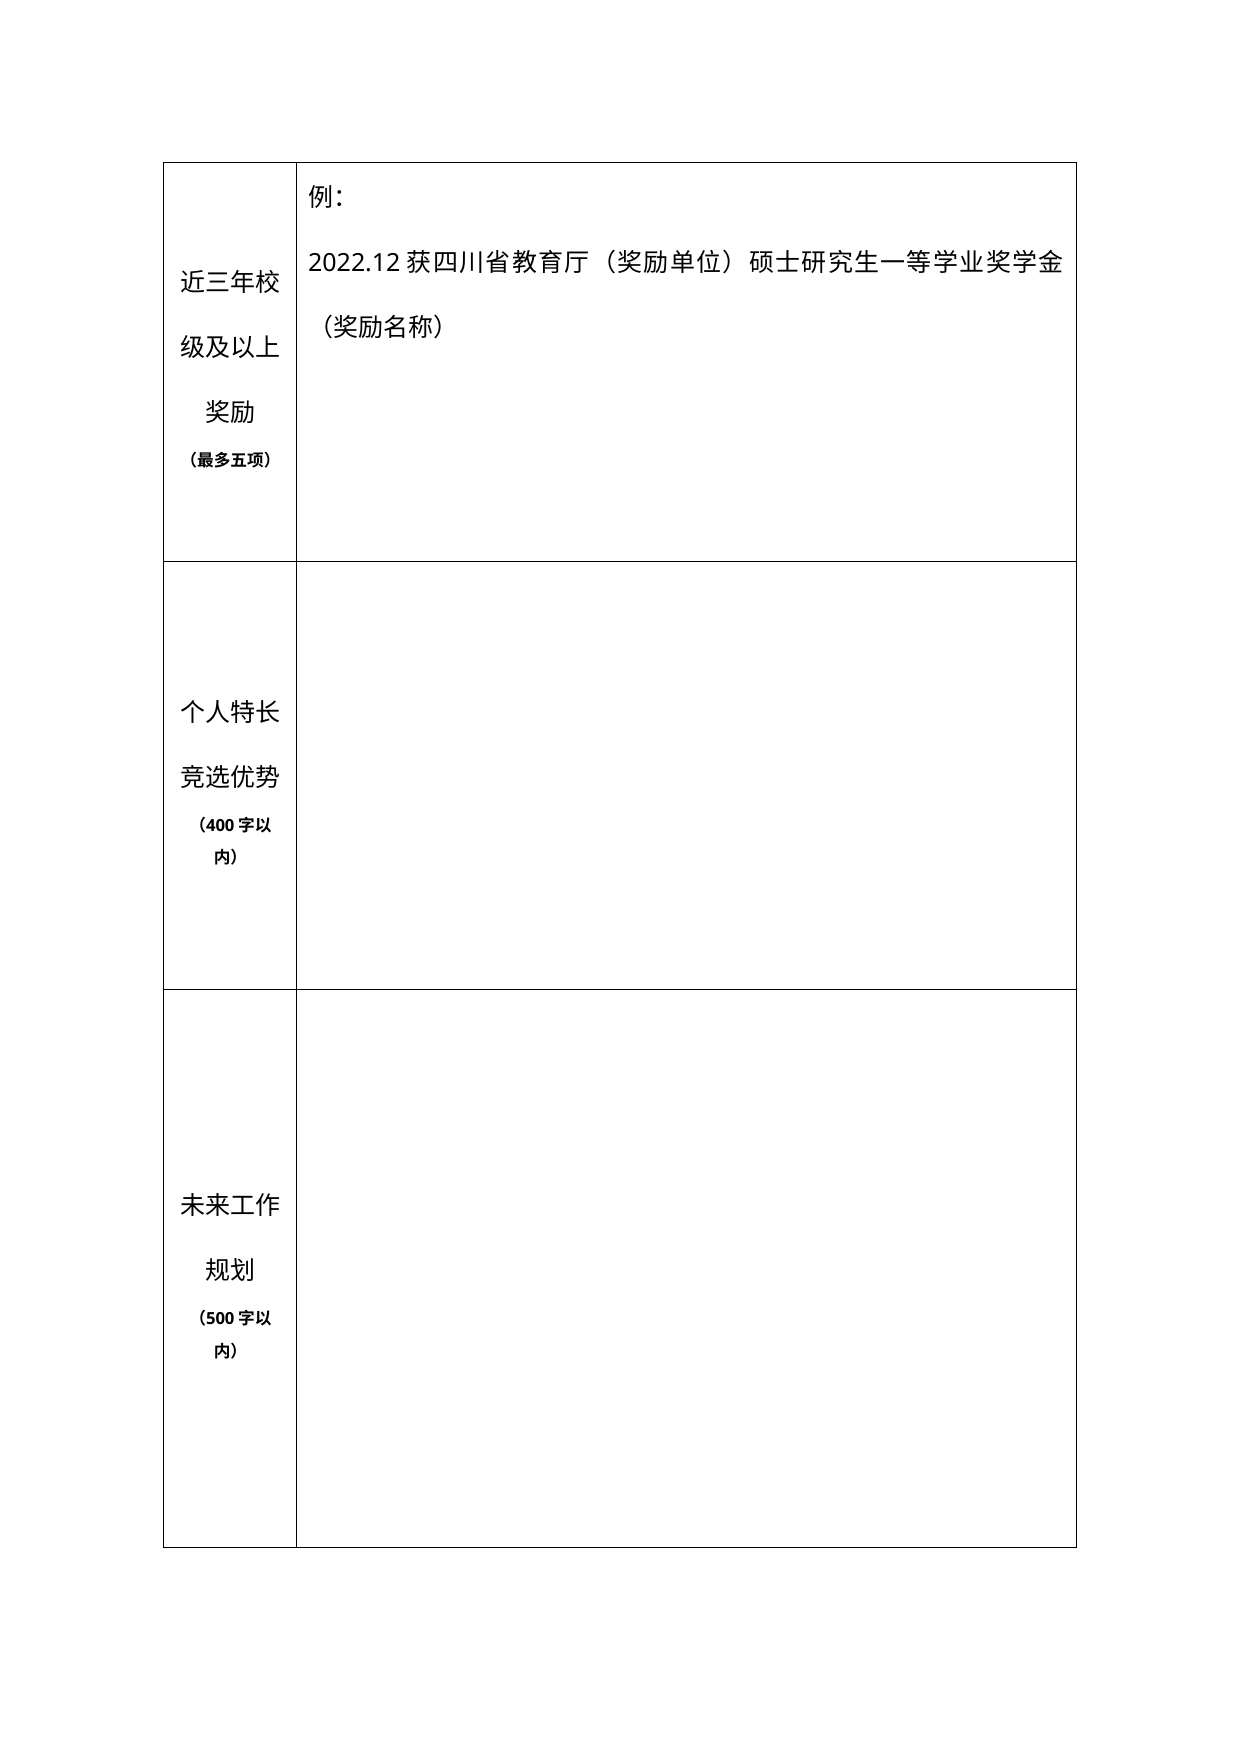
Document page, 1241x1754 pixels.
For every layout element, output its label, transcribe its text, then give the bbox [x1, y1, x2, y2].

table_cell 未来工作规划 （500字以内） [164, 990, 296, 1547]
table_cell 近三年校级及以上奖励 （最多五项） [164, 163, 296, 561]
table_cell [297, 990, 1076, 1547]
table_cell 个人特长竞选优势 （400字以内） [164, 562, 296, 989]
table_cell 例： 2022.12获四川省教育厅（奖励单位）硕士研究生一等学业奖学金（奖励名称） [297, 163, 1076, 561]
table_cell [297, 562, 1076, 989]
